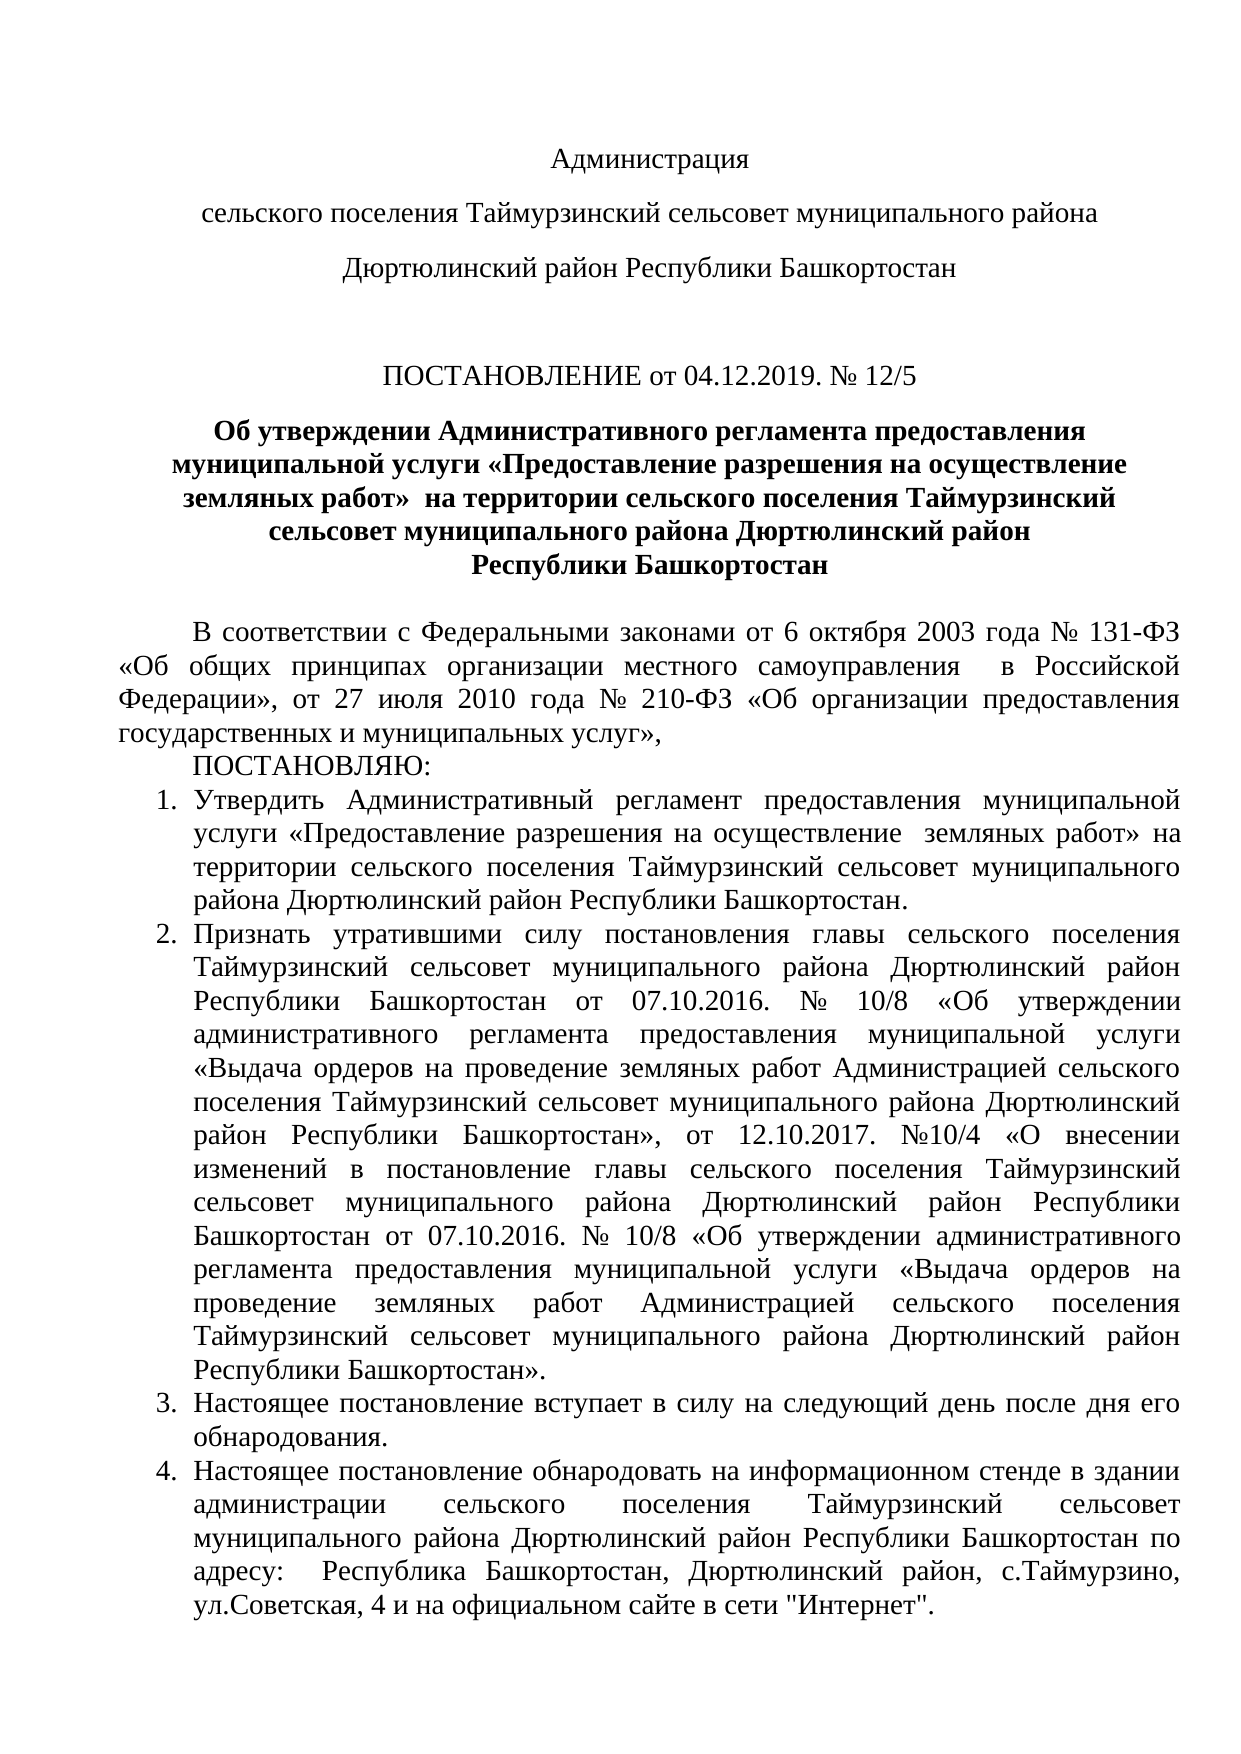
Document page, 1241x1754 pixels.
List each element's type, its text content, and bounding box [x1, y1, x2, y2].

text ПОСТАНОВЛЕНИЕ от 04.12.2019. № 12/5 [118, 358, 1181, 392]
text сельского поселения Таймурзинский сельсовет муниципального района [118, 195, 1181, 229]
list Настоящее постановление вступает в силу на следующий день после дня его обнародования. [156, 1386, 1181, 1453]
title Об утверждении Административного регламента предоставления муниципальной услуги «Предоставление разрешения на осуществление земляных работ» на территории сельского поселения Таймурзинский сельсовет муниципального района Дюртюлинский район [118, 413, 1181, 547]
list Настоящее постановление обнародовать на информационном стенде в здании администрации сельского поселения Таймурзинский сельсовет муниципального района Дюртюлинский район Республики Башкортостан по адресу: Республика Башкортостан, Дюртюлинский район, с.Таймурзино, ул.Советская, 4 и на официальном сайте в сети "Интернет". [156, 1453, 1181, 1620]
text ПОСТАНОВЛЯЮ: [118, 748, 1181, 782]
list Признать утратившими силу постановления главы сельского поселения Таймурзинский сельсовет муниципального района Дюртюлинский район Республики Башкортостан от 07.10.2016. № 10/8 «Об утверждении административного регламента предоставления муниципальной услуги «Выдача ордеров на проведение земляных работ Администрацией сельского поселения Таймурзинский сельсовет муниципального района Дюртюлинский район Республики Башкортостан», от 12.10.2017. №10/4 «О внесении изменений в постановление главы сельского поселения Таймурзинский сельсовет муниципального района Дюртюлинский район Республики Башкортостан от 07.10.2016. № 10/8 «Об утверждении административного регламента предоставления муниципальной услуги «Выдача ордеров на проведение земляных работ Администрацией сельского поселения Таймурзинский сельсовет муниципального района Дюртюлинский район Республики Башкортостан». [156, 916, 1181, 1386]
text Администрация [118, 141, 1181, 174]
text В соответствии с Федеральными законами от 6 октября 2003 года № 131-ФЗ «Об общих принципах организации местного самоуправления в Российской Федерации», от 27 июля 2010 года № 210-ФЗ «Об организации предоставления государственных и муниципальных услуг», [118, 614, 1181, 748]
title Республики Башкортостан [118, 547, 1181, 581]
text Дюртюлинский район Республики Башкортостан [118, 250, 1181, 283]
list Утвердить Административный регламент предоставления муниципальной услуги «Предоставление разрешения на осуществление земляных работ» на территории сельского поселения Таймурзинский сельсовет муниципального района Дюртюлинский район Республики Башкортостан. [156, 782, 1181, 916]
